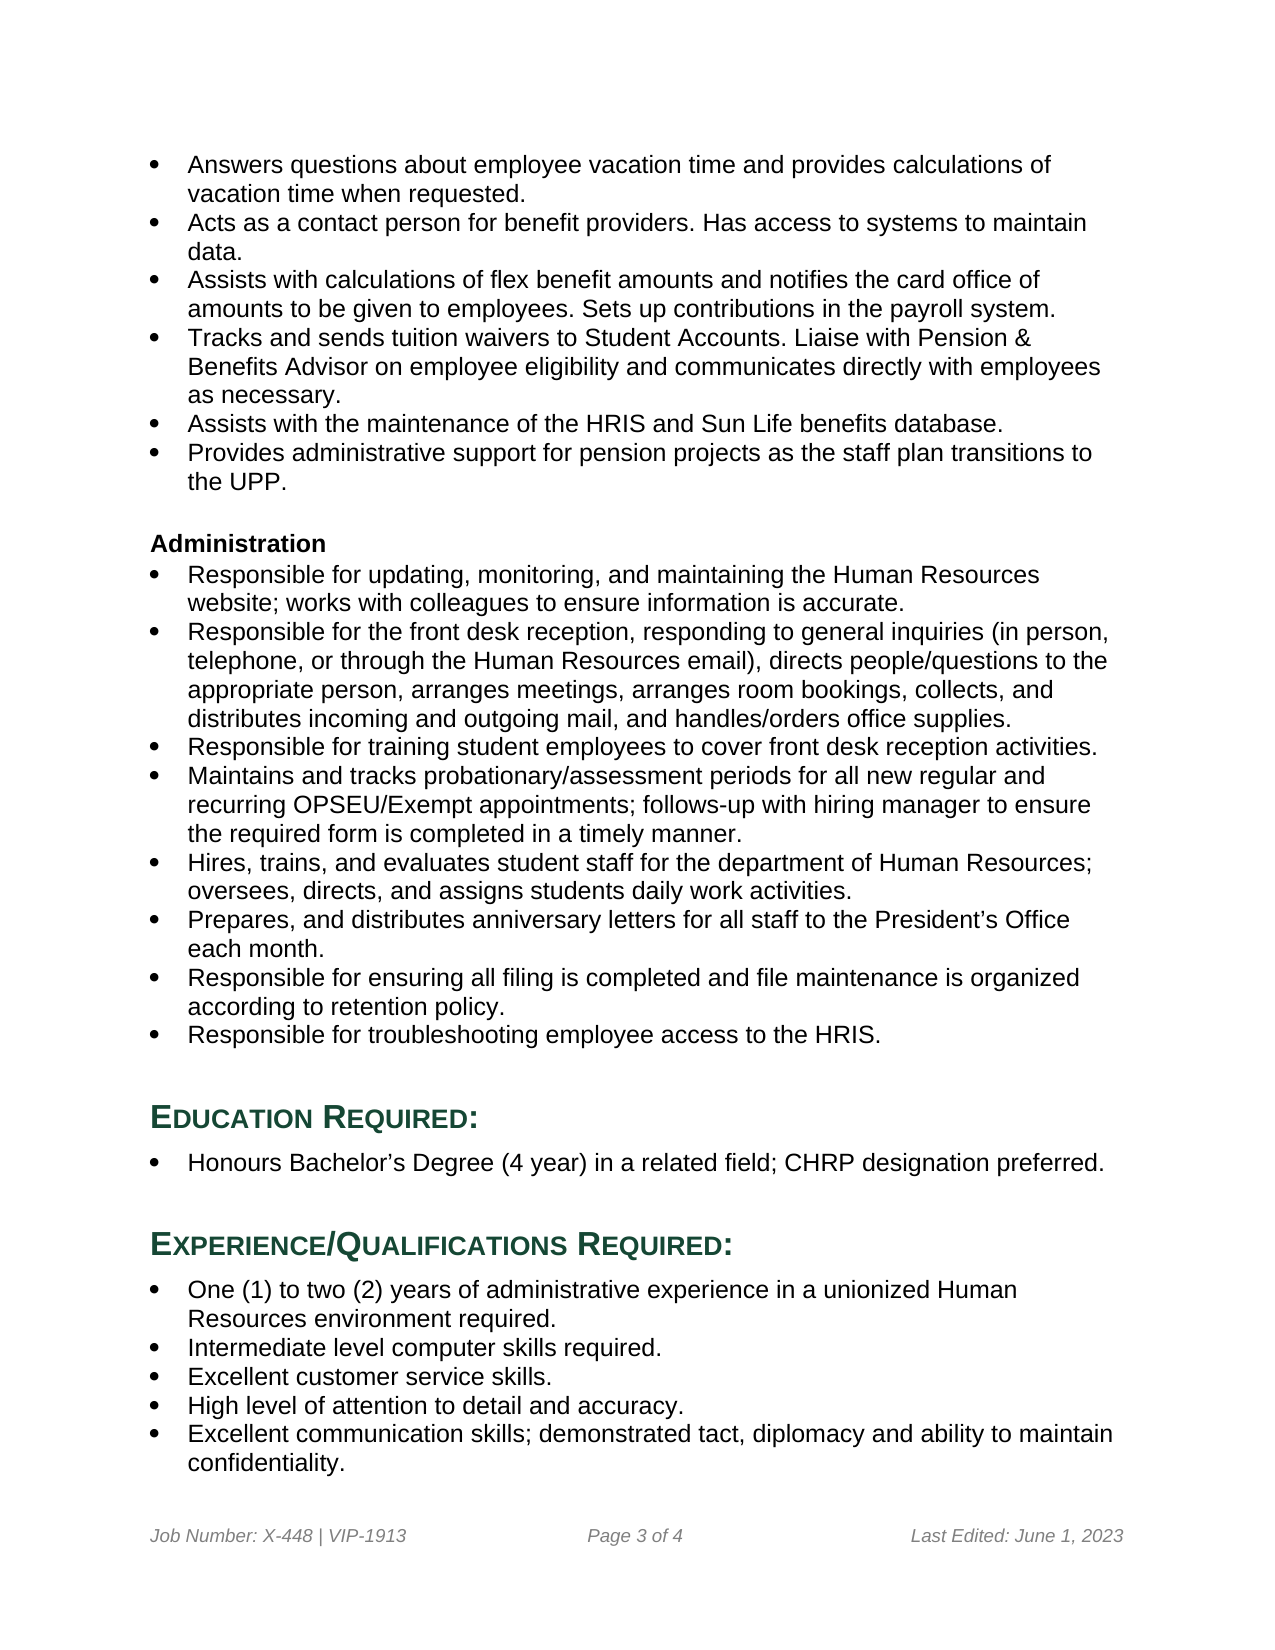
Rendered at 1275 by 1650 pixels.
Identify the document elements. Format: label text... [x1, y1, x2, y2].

list Responsible for ensuring all filing is completed and file maintenance is organized according to retention policy. [150, 963, 1125, 1020]
list Excellent communication skills; demonstrated tact, diplomacy and ability to maintain confidentiality. [150, 1419, 1125, 1477]
list Responsible for training student employees to cover front desk reception activities. [150, 732, 1125, 761]
list High level of attention to detail and accuracy. [150, 1391, 1125, 1419]
subtitle Education Required: [150, 1097, 1125, 1135]
list Prepares, and distributes anniversary letters for all staff to the President’s Office each month. [150, 905, 1125, 963]
list Intermediate level computer skills required. [150, 1333, 1125, 1362]
list Assists with calculations of flex benefit amounts and notifies the card office of amounts to be given to employees. Sets up contributions in the payroll system. [150, 265, 1125, 323]
list Maintains and tracks probationary/assessment periods for all new regular and recurring OPSEU/Exempt appointments; follows-up with hiring manager to ensure the required form is completed in a timely manner. [150, 761, 1125, 847]
list Excellent customer service skills. [150, 1362, 1125, 1391]
list Assists with the maintenance of the HRIS and Sun Life benefits database. [150, 409, 1125, 438]
list Honours Bachelor’s Degree (4 year) in a related field; CHRP designation preferred. [150, 1148, 1125, 1177]
list Hires, trains, and evaluates student staff for the department of Human Resources; oversees, directs, and assigns students daily work activities. [150, 847, 1125, 905]
list Responsible for troubleshooting employee access to the HRIS. [150, 1020, 1125, 1049]
list Acts as a contact person for benefit providers. Has access to systems to maintain data. [150, 208, 1125, 265]
subtitle Administration [150, 528, 1125, 557]
list Provides administrative support for pension projects as the staff plan transitions to the UPP. [150, 438, 1125, 496]
list Responsible for the front desk reception, responding to general inquiries (in person, telephone, or through the Human Resources email), directs people/questions to the appropriate person, arranges meetings, arranges room bookings, collects, and distributes incoming and outgoing mail, and handles/orders office supplies. [150, 617, 1125, 732]
list Responsible for updating, monitoring, and maintaining the Human Resources website; works with colleagues to ensure information is accurate. [150, 559, 1125, 617]
list Answers questions about employee vacation time and provides calculations of vacation time when requested. [150, 150, 1125, 208]
list Tracks and sends tuition waivers to Student Accounts. Liaise with Pension & Benefits Advisor on employee eligibility and communicates directly with employees as necessary. [150, 323, 1125, 409]
list One (1) to two (2) years of administrative experience in a unionized Human Resources environment required. [150, 1275, 1125, 1333]
subtitle Experience/Qualifications Required: [150, 1224, 1125, 1263]
